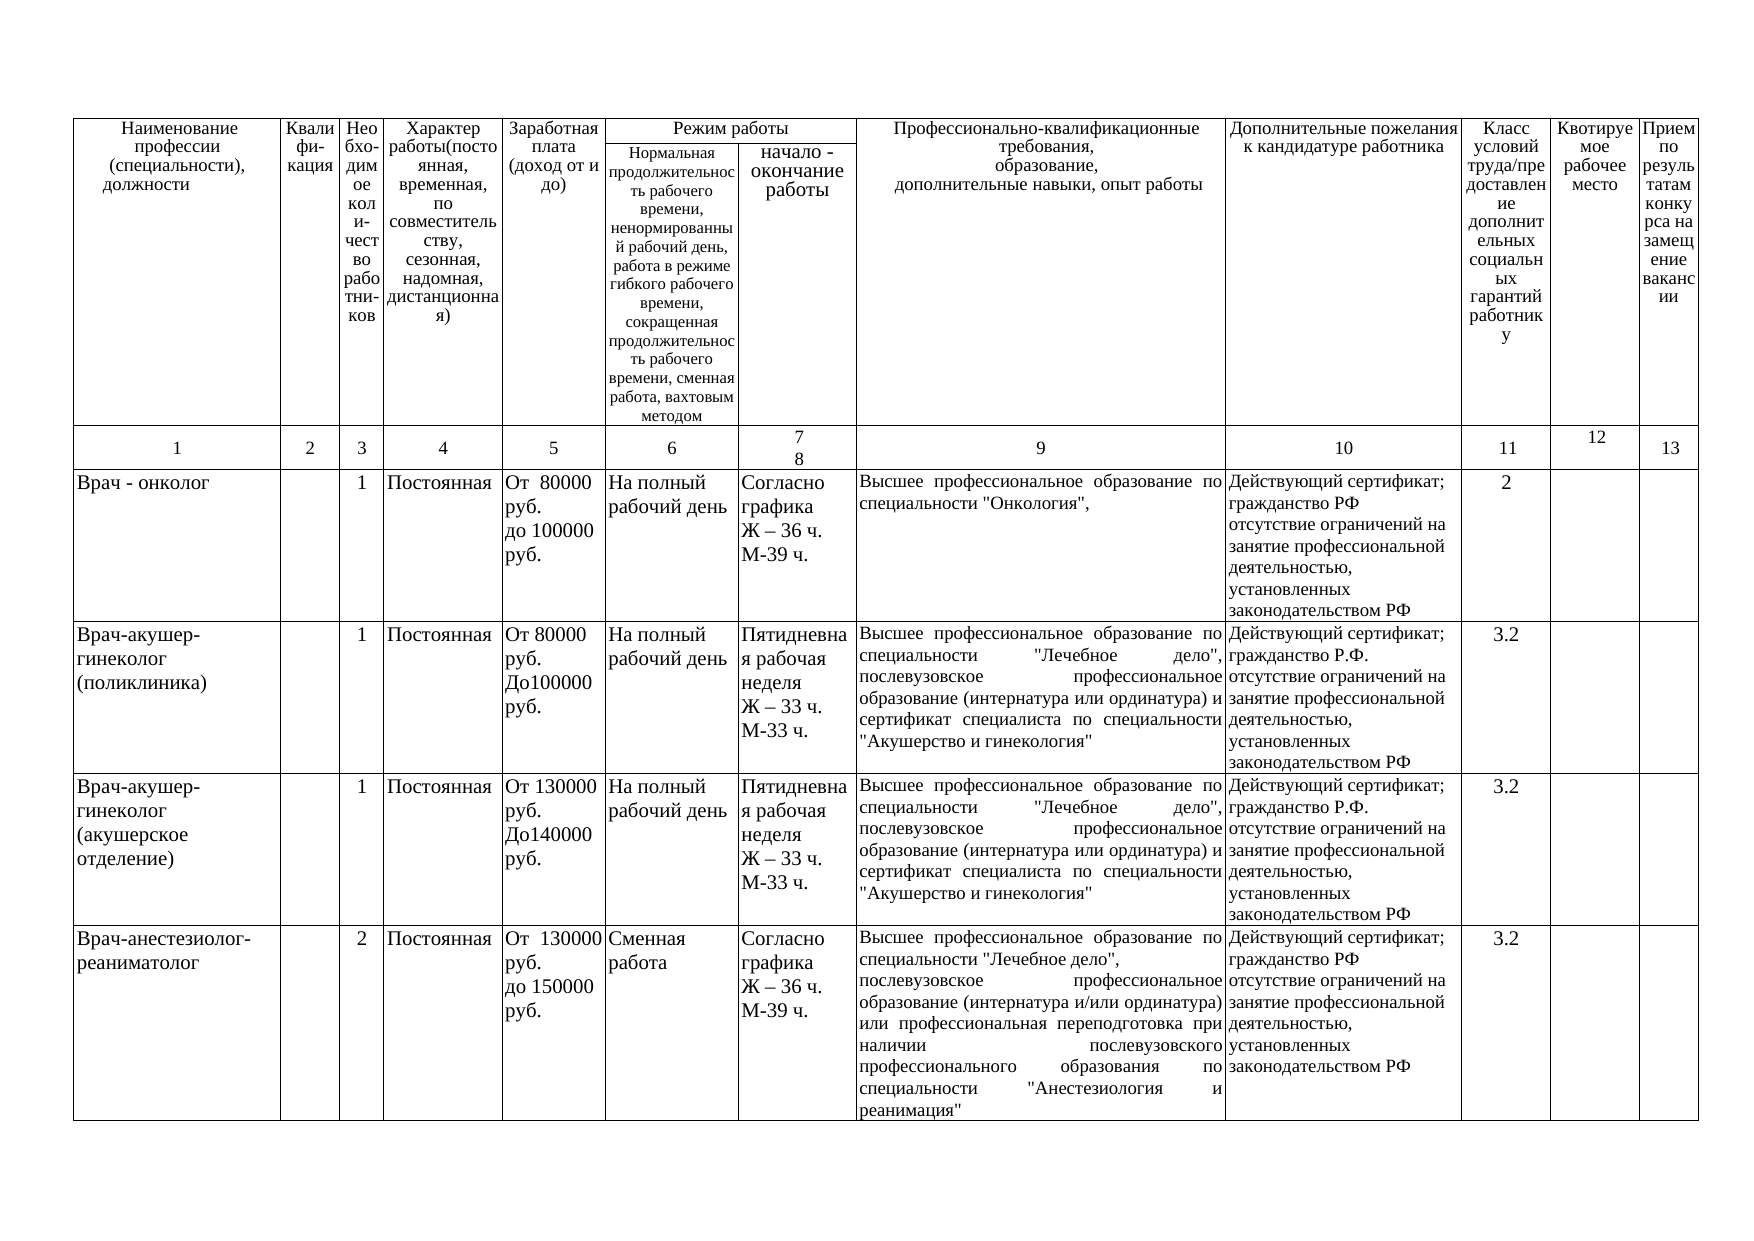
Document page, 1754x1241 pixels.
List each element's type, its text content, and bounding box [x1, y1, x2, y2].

table_header Квотируемое рабочее место [1551, 119, 1639, 425]
table_cell От 130000 руб. до 150000 руб. [503, 926, 605, 1120]
table_cell Согласно графика Ж – 36 ч. М-39 ч. [739, 926, 856, 1120]
table_cell 1 [340, 774, 383, 925]
table_cell 2 [1462, 470, 1550, 621]
table_cell Врач - онколог [74, 470, 280, 621]
table_cell [1551, 470, 1639, 621]
table_cell От 80000 руб. до 100000 руб. [503, 470, 605, 621]
table_cell Высшее профессиональное образование по специальности "Онкология", [857, 470, 1225, 621]
table_cell Врач-акушер-гинеколог (акушерское отделение) [74, 774, 280, 925]
table_cell 3.2 [1462, 774, 1550, 925]
table_cell [1640, 622, 1698, 773]
table_cell На полный рабочий день [606, 774, 738, 925]
table_cell 1 [340, 622, 383, 773]
table_header Класс условий труда/предоставление дополнительных социальных гарантий работнику [1462, 119, 1550, 425]
table_cell Постоянная [384, 622, 502, 773]
table_cell Нормальная продолжительность рабочего времени, ненормированный рабочий день, работа в режиме гибкого рабочего времени, сокращенная продолжительность рабочего времени, сменная работа, вахтовым методом [606, 144, 738, 425]
table_cell От 80000 руб. До100000 руб. [503, 622, 605, 773]
table_cell [1551, 622, 1639, 773]
table_cell Согласно графика Ж – 36 ч. М-39 ч. [739, 470, 856, 621]
table_cell Сменная работа [606, 926, 738, 1120]
table_cell [281, 470, 339, 621]
table_cell Высшее профессиональное образование по специальности "Лечебное дело", послевузовское профессиональное образование (интернатура и/или ординатура) или профессиональная переподготовка при наличии послевузовского профессионального образования по специальности "Анестезиология и реанимация" [857, 926, 1225, 1120]
table_cell Врач-акушер-гинеколог (поликлиника) [74, 622, 280, 773]
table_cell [1226, 926, 1461, 1120]
table_header Прием по результатам конкурса на замещение вакансии [1640, 119, 1698, 425]
table_header Дополнительные пожелания к кандидатуре работника [1226, 119, 1461, 425]
table_cell На полный рабочий день [606, 622, 738, 773]
table_cell [281, 622, 339, 773]
table_cell От 130000 руб. До140000 руб. [503, 774, 605, 925]
table_cell [1640, 774, 1698, 925]
table_cell 1 [340, 470, 383, 621]
table_header Квалификация [281, 119, 339, 425]
table_cell [1551, 774, 1639, 925]
table_cell начало - окончание работы [739, 144, 856, 425]
table_header Заработная плата (доход от и до) [503, 119, 605, 425]
table_header Режим работы [606, 119, 856, 142]
table_cell Пятидневная рабочая неделя Ж – 33 ч. М-33 ч. [739, 774, 856, 925]
table_cell 7 8 [739, 426, 856, 469]
table_cell Постоянная [384, 926, 502, 1120]
table_header Характер работы(постоянная, временная, по совместительству, сезонная, надомная, дистанционная) [384, 119, 502, 425]
table_cell 1 [74, 426, 280, 469]
table_cell 2 [281, 426, 339, 469]
table_cell 3.2 [1462, 926, 1550, 1120]
table_header Профессионально-квалификационные требования, образование, дополнительные навыки, опыт работы [857, 119, 1225, 425]
table_cell 4 [384, 426, 502, 469]
table_cell Высшее профессиональное образование по специальности "Лечебное дело", послевузовское профессиональное образование (интернатура или ординатура) и сертификат специалиста по специальности "Акушерство и гинекология" [857, 774, 1225, 925]
table_cell 3 [340, 426, 383, 469]
table_cell [281, 774, 339, 925]
table_cell Высшее профессиональное образование по специальности "Лечебное дело", послевузовское профессиональное образование (интернатура или ординатура) и сертификат специалиста по специальности "Акушерство и гинекология" [857, 622, 1225, 773]
table_cell Постоянная [384, 470, 502, 621]
table_cell 3.2 [1462, 622, 1550, 773]
table_cell Действующий сертификат; гражданство Р.Ф. отсутствие ограничений на занятие профессиональной деятельностью, установленных законодательством РФ [1226, 622, 1461, 773]
table_header Необходимое количество работников [340, 119, 383, 425]
table_cell Врач-анестезиолог-реаниматолог [74, 926, 280, 1120]
table_cell 9 [857, 426, 1225, 469]
table_cell Постоянная [384, 774, 502, 925]
table_cell [281, 926, 339, 1120]
table_cell 2 [340, 926, 383, 1120]
table_cell На полный рабочий день [606, 470, 738, 621]
table_cell Пятидневная рабочая неделя Ж – 33 ч. М-33 ч. [739, 622, 856, 773]
table_cell 10 [1226, 426, 1461, 469]
table_cell Действующий сертификат; гражданство РФ отсутствие ограничений на занятие профессиональной деятельностью, установленных законодательством РФ [1226, 470, 1461, 621]
table_cell 12 [1551, 426, 1639, 469]
table_cell 11 [1462, 426, 1550, 469]
table_cell Действующий сертификат; гражданство Р.Ф. отсутствие ограничений на занятие профессиональной деятельностью, установленных законодательством РФ [1226, 774, 1461, 925]
table_cell 13 [1640, 426, 1698, 469]
table_cell [1640, 470, 1698, 621]
table_cell [1551, 926, 1639, 1120]
table_cell 5 [503, 426, 605, 469]
table_cell [1640, 926, 1698, 1120]
table_cell 6 [606, 426, 738, 469]
table_header Наименование профессии (специальности), должности [74, 119, 280, 425]
